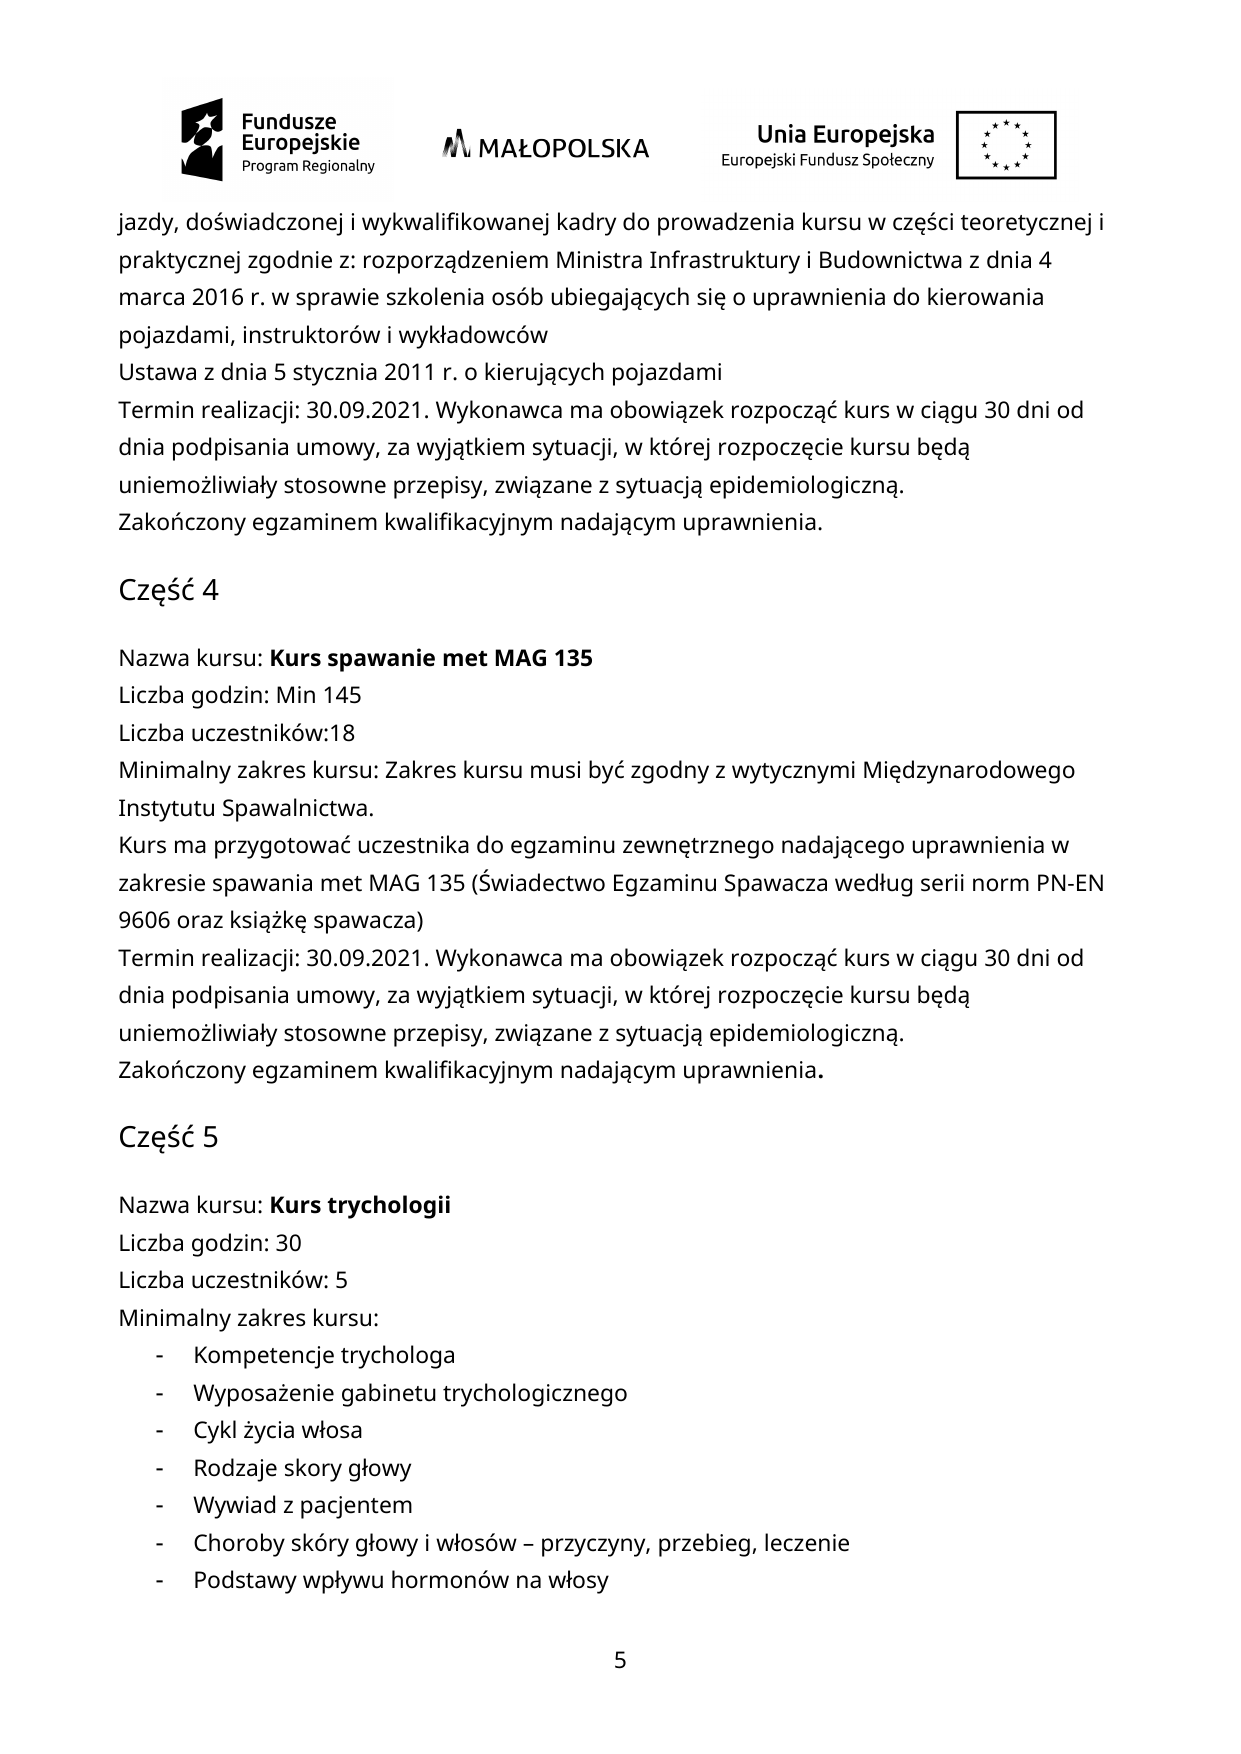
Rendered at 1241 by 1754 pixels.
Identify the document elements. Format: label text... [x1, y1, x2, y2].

text Zakończony egzaminem kwalifikacyjnym nadającym uprawnienia. [118, 1054, 1122, 1085]
text Liczba godzin: 30 [118, 1227, 1122, 1258]
text Zakończony egzaminem kwalifikacyjnym nadającym uprawnienia. [118, 506, 1122, 538]
text Liczba uczestników: 5 [118, 1264, 1122, 1295]
list Podstawy wpływu hormonów na włosy [156, 1564, 1122, 1595]
text Nazwa kursu: Kurs trychologii [118, 1189, 1122, 1220]
list Kompetencje trychologa [156, 1339, 1122, 1370]
subtitle Część 4 [118, 569, 1122, 608]
text Kurs ma przygotować uczestnika do egzaminu zewnętrznego nadającego uprawnienia w zakresie spawania met MAG 135 (Świadectwo Egzaminu Spawacza według serii norm PN-EN 9606 oraz książkę spawacza) [118, 829, 1122, 935]
text Termin realizacji: 30.09.2021. Wykonawca ma obowiązek rozpocząć kurs w ciągu 30 dni od dnia podpisania umowy, za wyjątkiem sytuacji, w której rozpoczęcie kursu będą uniemożliwiały stosowne przepisy, związane z sytuacją epidemiologiczną. [118, 394, 1122, 500]
picture [161, 77, 1079, 202]
list Wyposażenie gabinetu trychologicznego [156, 1377, 1122, 1408]
list Choroby skóry głowy i włosów – przyczyny, przebieg, leczenie [156, 1527, 1122, 1558]
list Rodzaje skory głowy [156, 1452, 1122, 1483]
text Liczba godzin: Min 145 [118, 679, 1122, 710]
text Minimalny zakres kursu: Zakres kursu musi być zgodny z wytycznymi Międzynarodowego Instytutu Spawalnictwa. [118, 754, 1122, 823]
subtitle Część 5 [118, 1116, 1122, 1156]
text Liczba uczestników:18 [118, 716, 1122, 748]
text Nazwa kursu: Kurs spawanie met MAG 135 [118, 641, 1122, 673]
text Minimalny zakres kursu: [118, 1302, 1122, 1333]
list Cykl życia włosa [156, 1414, 1122, 1445]
list Wywiad z pacjentem [156, 1489, 1122, 1520]
text Termin realizacji: 30.09.2021. Wykonawca ma obowiązek rozpocząć kurs w ciągu 30 dni od dnia podpisania umowy, za wyjątkiem sytuacji, w której rozpoczęcie kursu będą uniemożliwiały stosowne przepisy, związane z sytuacją epidemiologiczną. [118, 941, 1122, 1048]
text Ustawa z dnia 5 stycznia 2011 r. o kierujących pojazdami [118, 356, 1122, 388]
